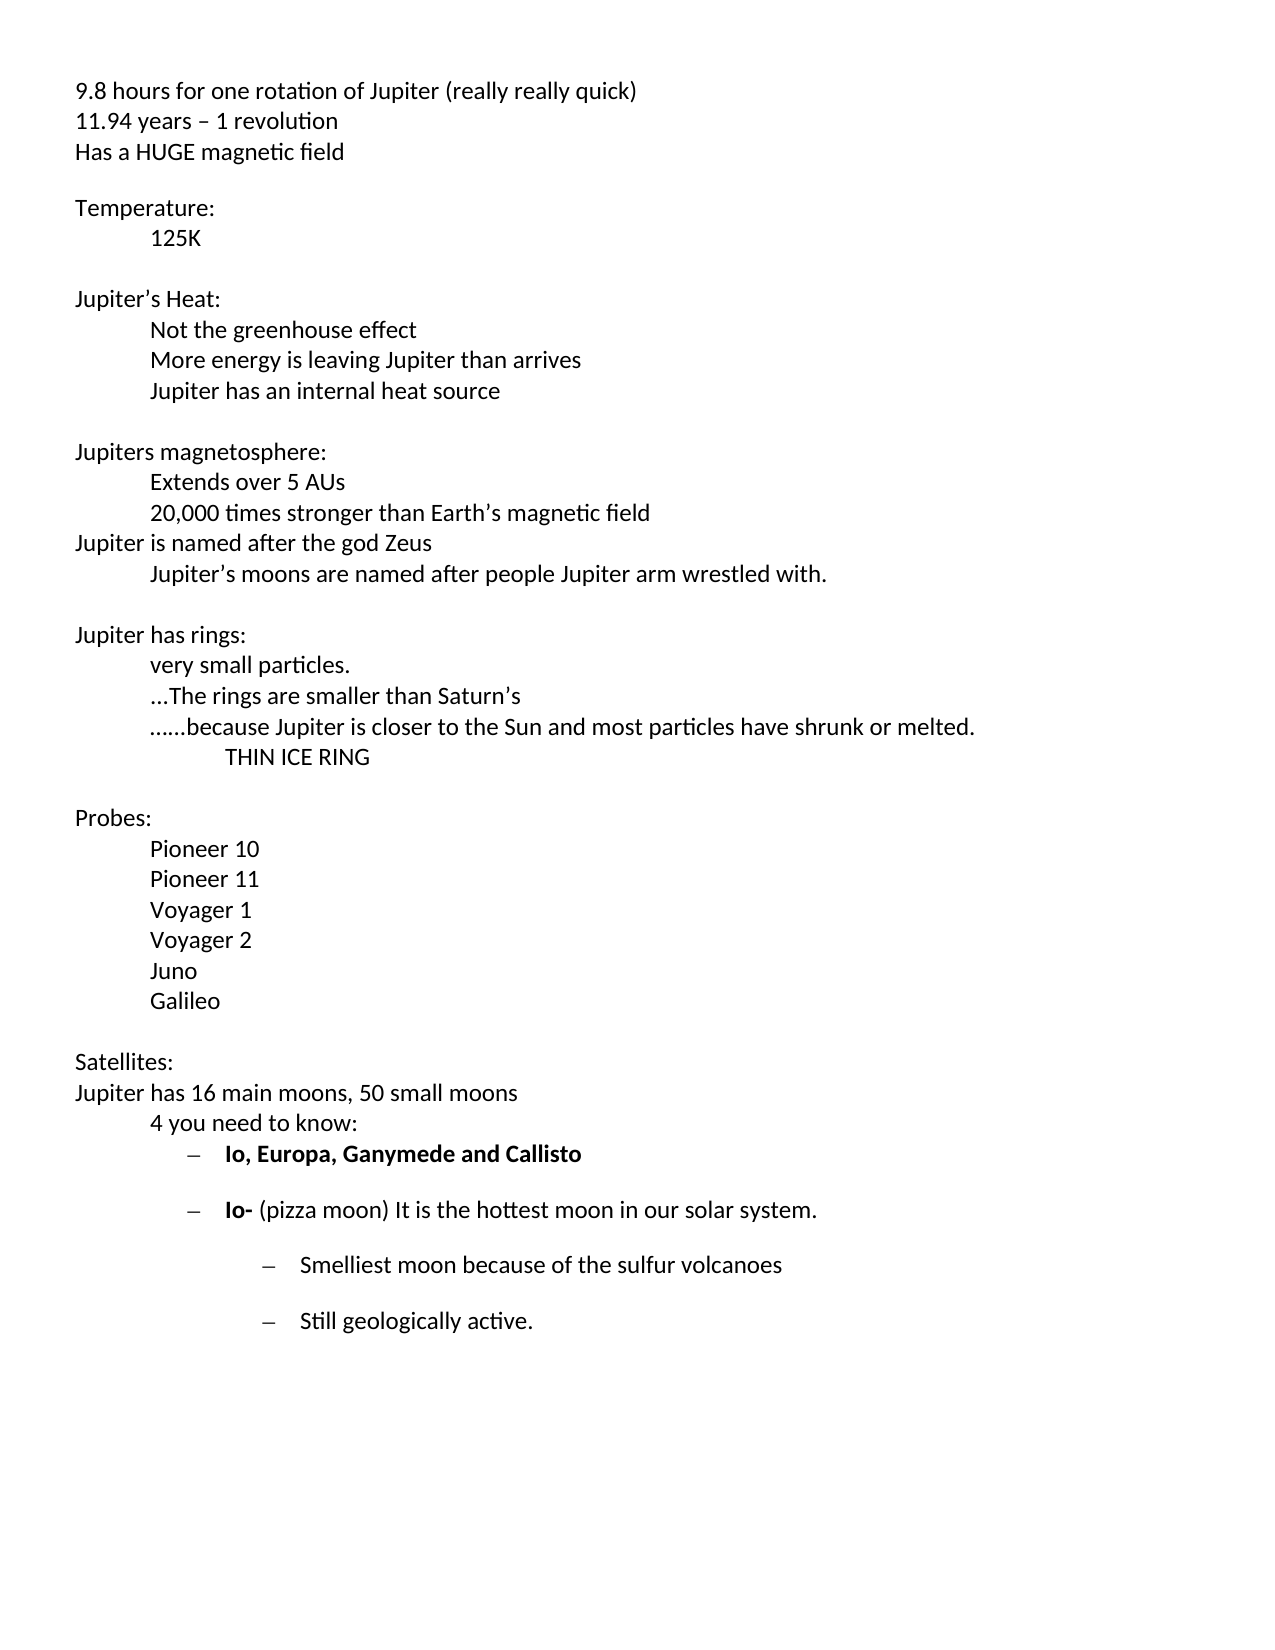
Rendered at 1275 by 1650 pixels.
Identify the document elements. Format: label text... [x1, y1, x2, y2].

text Jupiter is named after the god Zeus [75, 528, 1200, 558]
text 9.8 hours for one rotation of Jupiter (really really quick) [75, 75, 1200, 106]
text More energy is leaving Jupiter than arrives [75, 344, 1200, 375]
list Smelliest moon because of the sulfur volcanoes [262, 1250, 1200, 1280]
text Voyager 1 [75, 894, 1200, 924]
text 125K [75, 222, 1200, 253]
text Not the greenhouse effect [75, 314, 1200, 344]
text Pioneer 10 [75, 833, 1200, 863]
text Jupiter’s moons are named after people Jupiter arm wrestled with. [75, 558, 1200, 589]
text Satellites: [75, 1046, 1200, 1077]
text THIN ICE RING [75, 741, 1200, 772]
text very small particles. [75, 650, 1200, 680]
text Galileo [75, 985, 1200, 1016]
text …...because Jupiter is closer to the Sun and most particles have shrunk or melted. [75, 711, 1200, 741]
text Probes: [75, 802, 1200, 833]
list Io- (pizza moon) It is the hottest moon in our solar system. [187, 1194, 1200, 1224]
text Temperature: [75, 192, 1200, 222]
text Pioneer 11 [75, 863, 1200, 894]
text Has a HUGE magnetic field [75, 136, 1200, 167]
text Jupiters magnetosphere: [75, 436, 1200, 467]
text Juno [75, 955, 1200, 985]
text Jupiter has 16 main moons, 50 small moons [75, 1077, 1200, 1107]
text Jupiter has rings: [75, 619, 1200, 650]
text Jupiter has an internal heat source [75, 375, 1200, 406]
text Voyager 2 [75, 924, 1200, 955]
text Jupiter’s Heat: [75, 283, 1200, 314]
text 11.94 years – 1 revolution [75, 106, 1200, 136]
text Extends over 5 AUs [75, 467, 1200, 497]
list Io, Europa, Ganymede and Callisto [187, 1138, 1200, 1168]
text 20,000 times stronger than Earth’s magnetic field [75, 497, 1200, 528]
text ...The rings are smaller than Saturn’s [75, 680, 1200, 711]
text 4 you need to know: [75, 1107, 1200, 1138]
list Still geologically active. [262, 1306, 1200, 1336]
